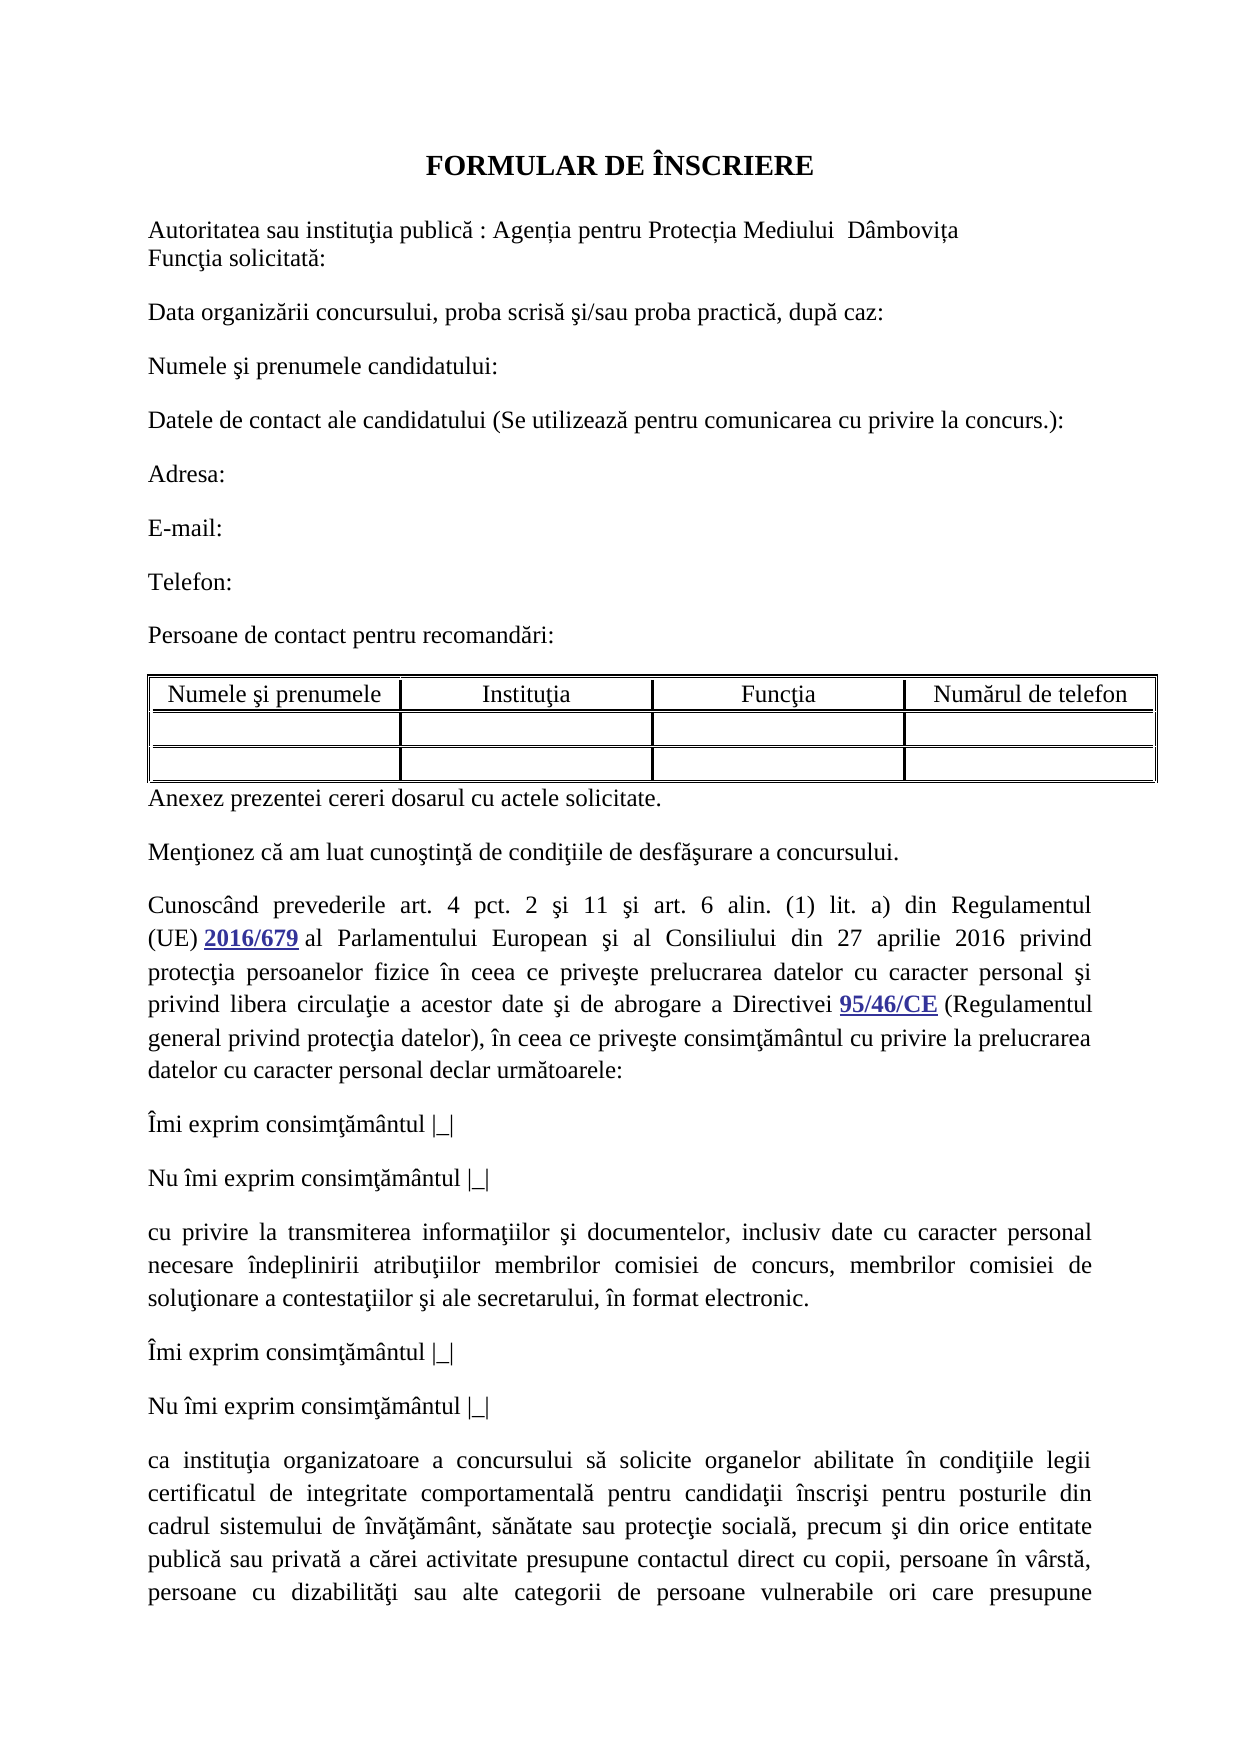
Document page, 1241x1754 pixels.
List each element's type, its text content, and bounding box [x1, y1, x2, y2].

text FORMULAR DE ÎNSCRIERE [148, 148, 1093, 181]
text Anexez prezentei cereri dosarul cu actele solicitate. [148, 783, 1093, 812]
text Data organizării concursului, proba scrisă şi/sau proba practică, după caz: [148, 297, 1093, 326]
text Persoane de contact pentru recomandări: [148, 620, 1093, 649]
table_cell [906, 709, 1155, 744]
table_header Instituţia [400, 678, 652, 709]
text Datele de contact ale candidatului (Se utilizează pentru comunicarea cu privire la concurs.): [148, 405, 1093, 434]
text Funcţia solicitată: [148, 243, 1093, 272]
text Autoritatea sau instituţia publică : Agenția pentru Protecția Mediului Dâmbovița [148, 215, 1093, 243]
text E-mail: [148, 513, 1093, 541]
text Adresa: [148, 459, 1093, 488]
table_cell [150, 745, 399, 779]
text Nu îmi exprim consimţământul |_| [148, 1391, 1093, 1420]
text Menţionez că am luat cunoştinţă de condiţiile de desfăşurare a concursului. [148, 837, 1093, 865]
text cu privire la transmiterea informaţiilor şi documentelor, inclusiv date cu caracter personal necesare îndeplinirii atribuţiilor membrilor comisiei de concurs, membrilor comisiei de soluţionare a contestaţiilor şi ale secretarului, în format electronic. [148, 1217, 1093, 1312]
table_header Funcţia [652, 678, 904, 709]
text Cunoscând prevederile art. 4 pct. 2 şi 11 şi art. 6 alin. (1) lit. a) din Regulamentul (UE) 2016/679 al Parlamentului European şi al Consiliului din 27 aprilie 2016 privind protecţia persoanelor fizice în ceea ce priveşte prelucrarea datelor cu caracter personal şi privind libera circulaţie a acestor date şi de abrogare a Directivei 95/46/CE (Regulamentul general privind protecţia datelor), în ceea ce priveşte consimţământul cu privire la prelucrarea datelor cu caracter personal declar următoarele: [148, 891, 1093, 1084]
text Numele şi prenumele candidatului: [148, 351, 1093, 380]
table_cell [654, 748, 903, 779]
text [148, 1445, 1093, 1606]
table_cell [402, 713, 651, 744]
text Îmi exprim consimţământul |_| [148, 1337, 1093, 1366]
table_cell [654, 713, 903, 744]
text Nu îmi exprim consimţământul |_| [148, 1163, 1093, 1192]
table_cell [906, 745, 1155, 779]
text Îmi exprim consimţământul |_| [148, 1109, 1093, 1138]
text Telefon: [148, 567, 1093, 595]
table_cell [402, 748, 651, 779]
table_header Numărul de telefon [904, 678, 1155, 709]
table_cell [150, 709, 399, 744]
table_header Numele şi prenumele [150, 678, 400, 709]
